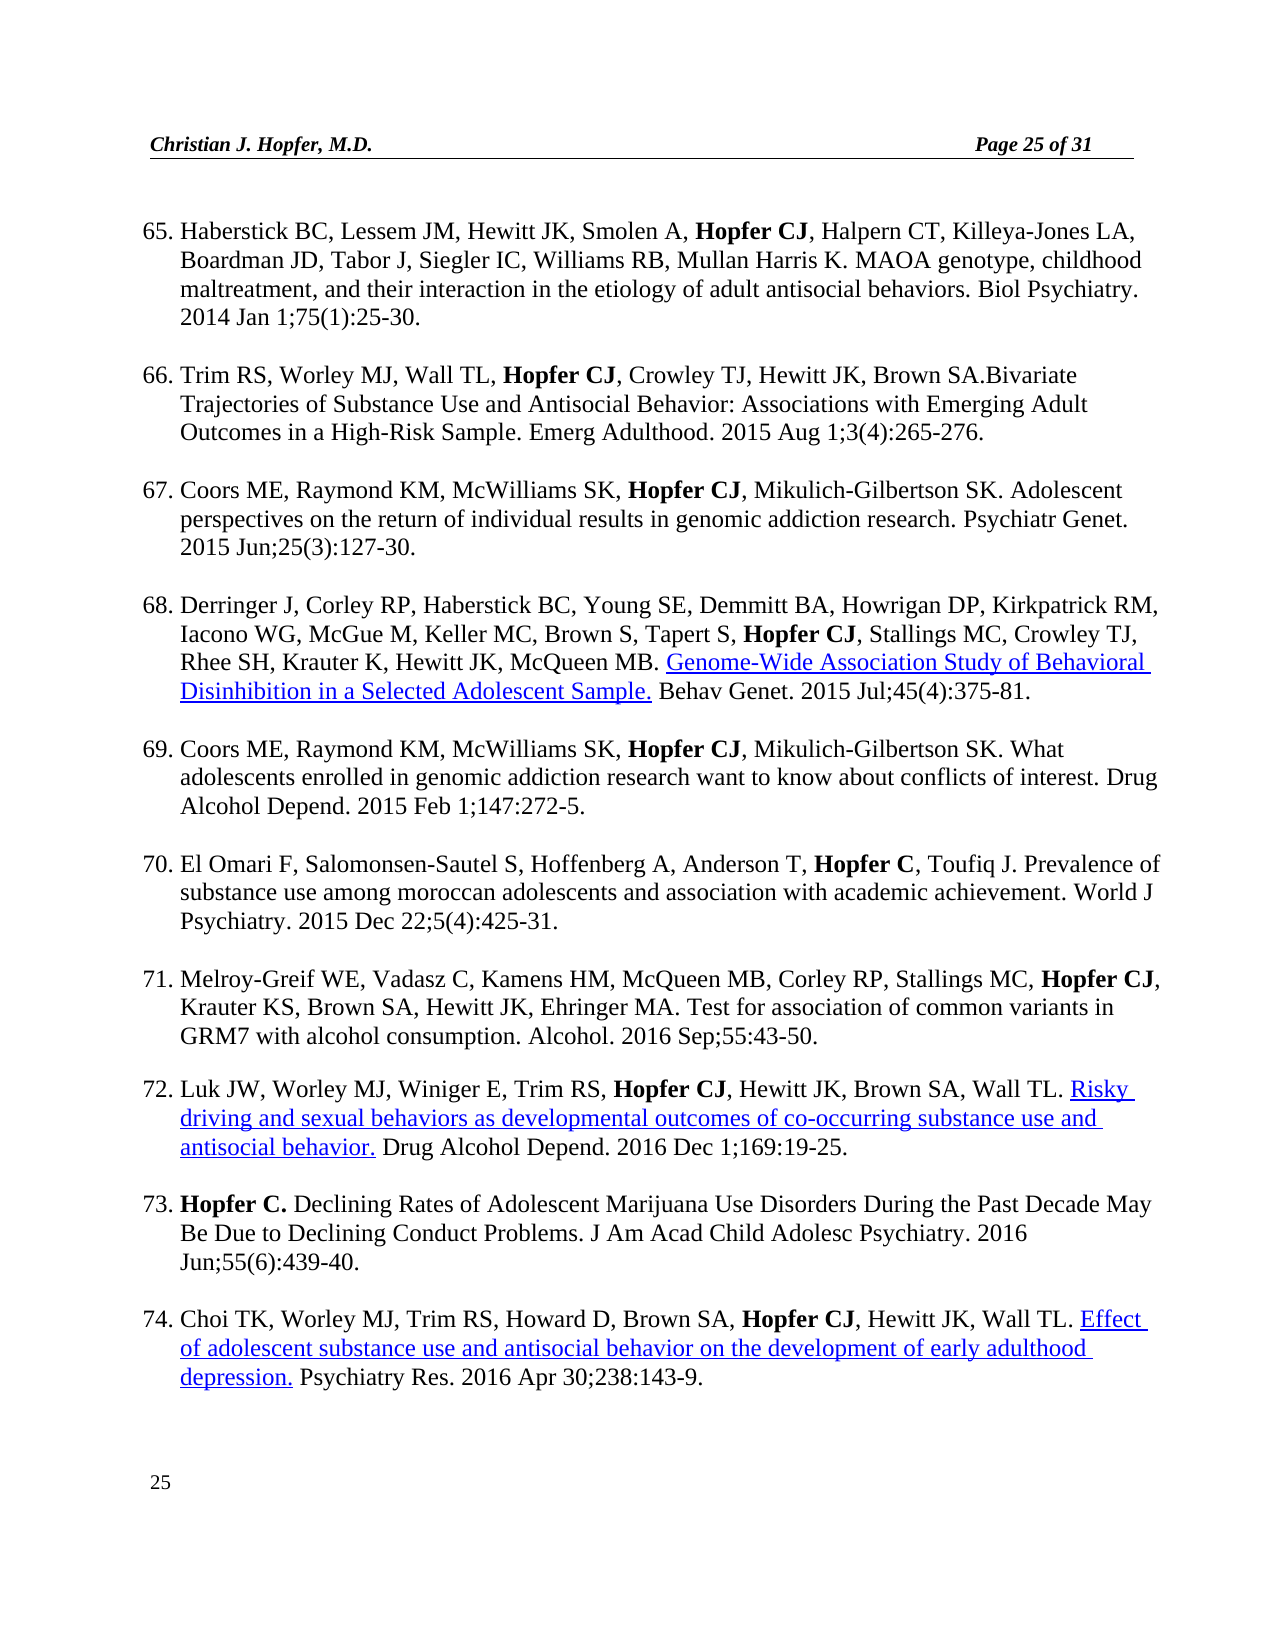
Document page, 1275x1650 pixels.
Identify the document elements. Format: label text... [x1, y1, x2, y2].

list Trim RS, Worley MJ, Wall TL, Hopfer CJ, Crowley TJ, Hewitt JK, Brown SA.Bivariate Trajectories of Substance Use and Antisocial Behavior: Associations with Emerging Adult Outcomes in a High-Risk Sample. Emerg Adulthood. 2015 Aug 1;3(4):265-276. [142, 360, 1162, 446]
list Melroy-Greif WE, Vadasz C, Kamens HM, McQueen MB, Corley RP, Stallings MC, Hopfer CJ, Krauter KS, Brown SA, Hewitt JK, Ehringer MA. Test for association of common variants in GRM7 with alcohol consumption. Alcohol. 2016 Sep;55:43-50. [142, 964, 1162, 1050]
list Choi TK, Worley MJ, Trim RS, Howard D, Brown SA, Hopfer CJ, Hewitt JK, Wall TL. Effect of adolescent substance use and antisocial behavior on the development of early adulthood depression. Psychiatry Res. 2016 Apr 30;238:143-9. [142, 1304, 1162, 1390]
list Luk JW, Worley MJ, Winiger E, Trim RS, Hopfer CJ, Hewitt JK, Brown SA, Wall TL. Risky driving and sexual behaviors as developmental outcomes of co-occurring substance use and antisocial behavior. Drug Alcohol Depend. 2016 Dec 1;169:19-25. [142, 1074, 1162, 1160]
list Hopfer C. Declining Rates of Adolescent Marijuana Use Disorders During the Past Decade May Be Due to Declining Conduct Problems. J Am Acad Child Adolesc Psychiatry. 2016 Jun;55(6):439-40. [142, 1189, 1162, 1275]
list Derringer J, Corley RP, Haberstick BC, Young SE, Demmitt BA, Howrigan DP, Kirkpatrick RM, Iacono WG, McGue M, Keller MC, Brown S, Tapert S, Hopfer CJ, Stallings MC, Crowley TJ, Rhee SH, Krauter K, Hewitt JK, McQueen MB. Genome-Wide Association Study of Behavioral Disinhibition in a Selected Adolescent Sample. Behav Genet. 2015 Jul;45(4):375-81. [142, 590, 1162, 705]
list Haberstick BC, Lessem JM, Hewitt JK, Smolen A, Hopfer CJ, Halpern CT, Killeya-Jones LA, Boardman JD, Tabor J, Siegler IC, Williams RB, Mullan Harris K. MAOA genotype, childhood maltreatment, and their interaction in the etiology of adult antisocial behaviors. Biol Psychiatry. 2014 Jan 1;75(1):25-30. [142, 216, 1162, 331]
list El Omari F, Salomonsen-Sautel S, Hoffenberg A, Anderson T, Hopfer C, Toufiq J. Prevalence of substance use among moroccan adolescents and association with academic achievement. World J Psychiatry. 2015 Dec 22;5(4):425-31. [142, 849, 1162, 935]
list Coors ME, Raymond KM, McWilliams SK, Hopfer CJ, Mikulich-Gilbertson SK. Adolescent perspectives on the return of individual results in genomic addiction research. Psychiatr Genet. 2015 Jun;25(3):127-30. [142, 475, 1162, 561]
list Coors ME, Raymond KM, McWilliams SK, Hopfer CJ, Mikulich-Gilbertson SK. What adolescents enrolled in genomic addiction research want to know about conflicts of interest. Drug Alcohol Depend. 2015 Feb 1;147:272-5. [142, 734, 1162, 820]
